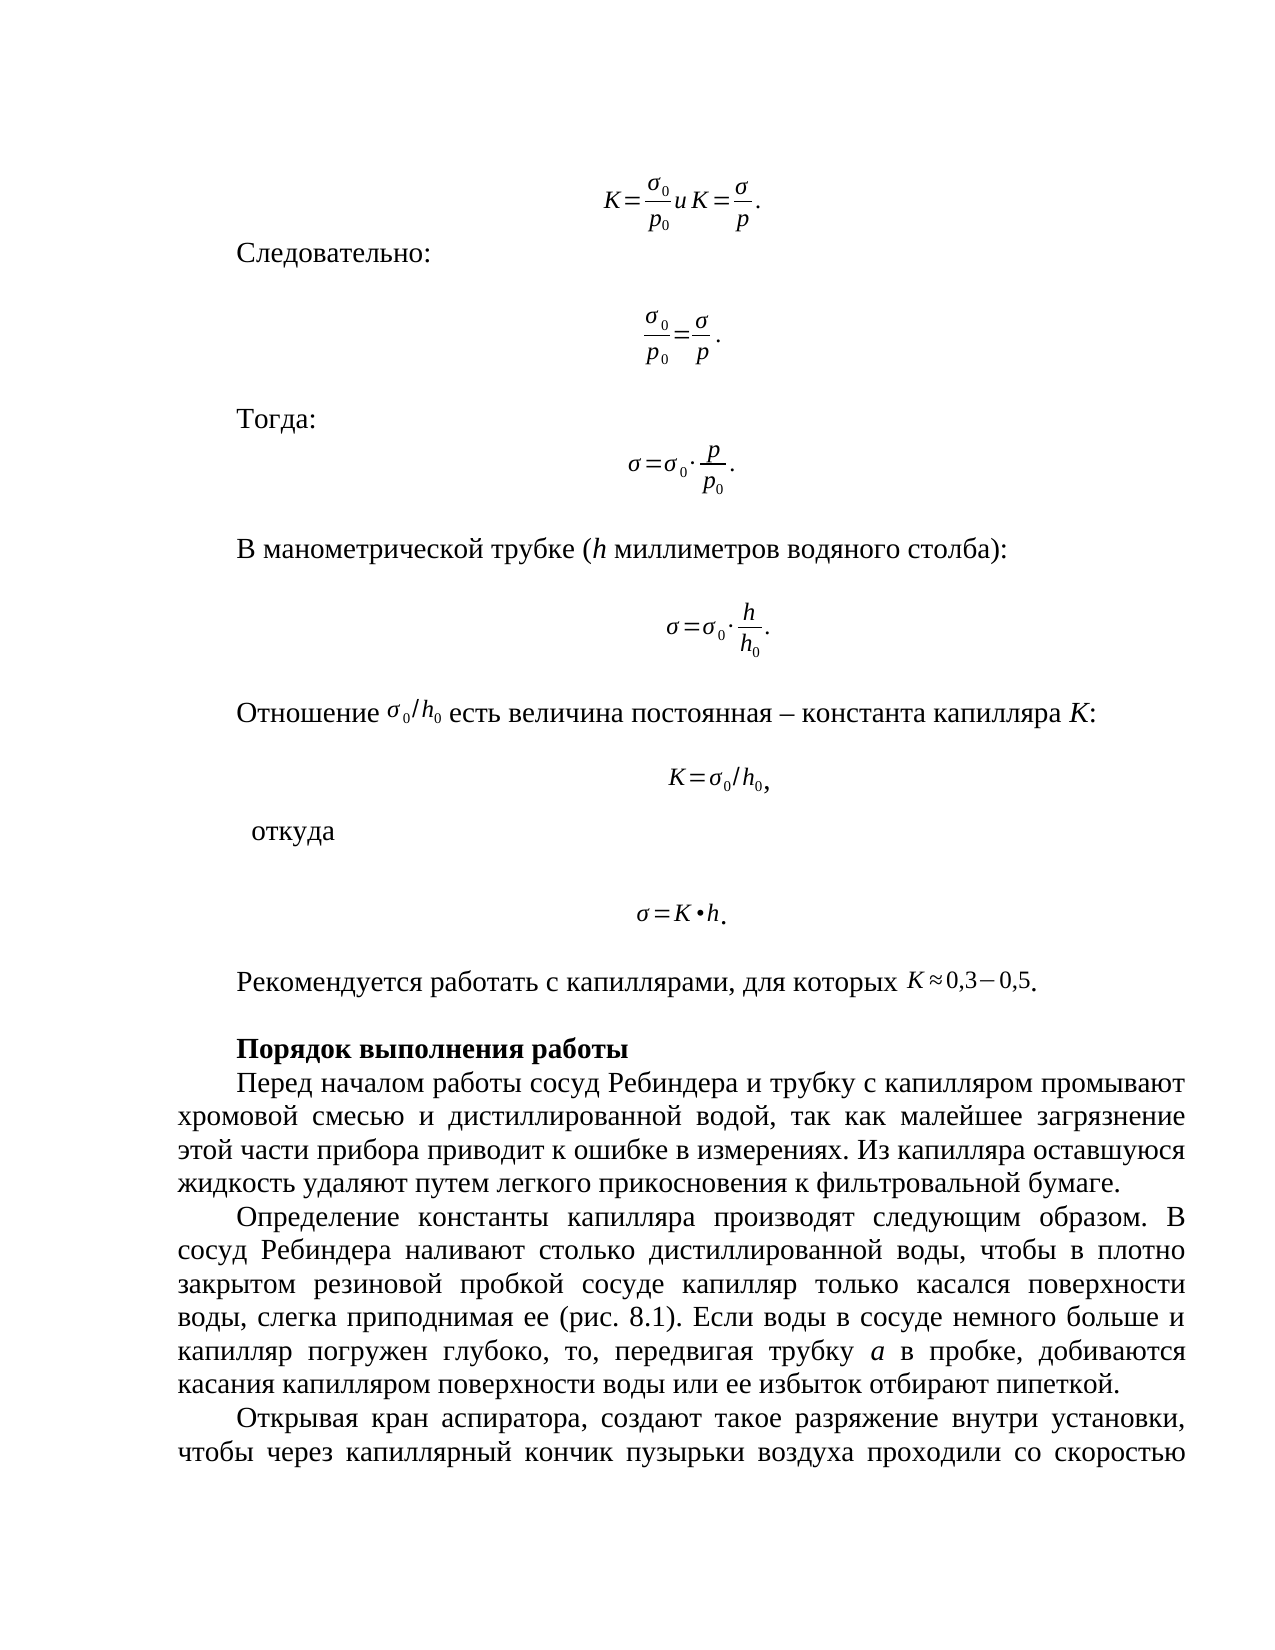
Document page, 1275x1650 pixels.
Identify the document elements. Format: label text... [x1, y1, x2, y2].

text Перед началом работы сосуд Ребиндера и трубку с капилляром промывают хромовой смесью и дистиллированной водой, так как малейшее загрязнение этой части прибора приводит к ошибке в измерениях. Из капилляра оставшуюся жидкость удаляют путем легкого прикосновения к фильтровальной бумаге. [177, 1065, 1186, 1199]
text Следовательно: [177, 235, 1186, 268]
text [177, 1400, 1186, 1467]
text . [177, 897, 1186, 931]
text Порядок выполнения работы [177, 1031, 1186, 1065]
text , [177, 762, 1186, 797]
text Определение константы капилляра производят следующим образом. В сосуд Ребиндера наливают столько дистиллированной воды, чтобы в плотно закрытом резиновой пробкой сосуде капилляр только касался поверхности воды, слегка приподнимая ее (рис. 8.1). Если воды в сосуде немного больше и капилляр погружен глубоко, то, передвигая трубку а в пробке, добиваются касания капилляром поверхности воды или ее избыток отбирают пипеткой. [177, 1199, 1186, 1400]
text В манометрической трубке (h миллиметров водяного столба): [177, 531, 1186, 565]
text откуда [177, 813, 1186, 847]
text Тогда: [177, 402, 1186, 435]
text Рекомендуется работать с капиллярами, для которых . [177, 964, 1186, 998]
text Отношение есть величина постоянная – константа капилляра K: [177, 695, 1186, 728]
